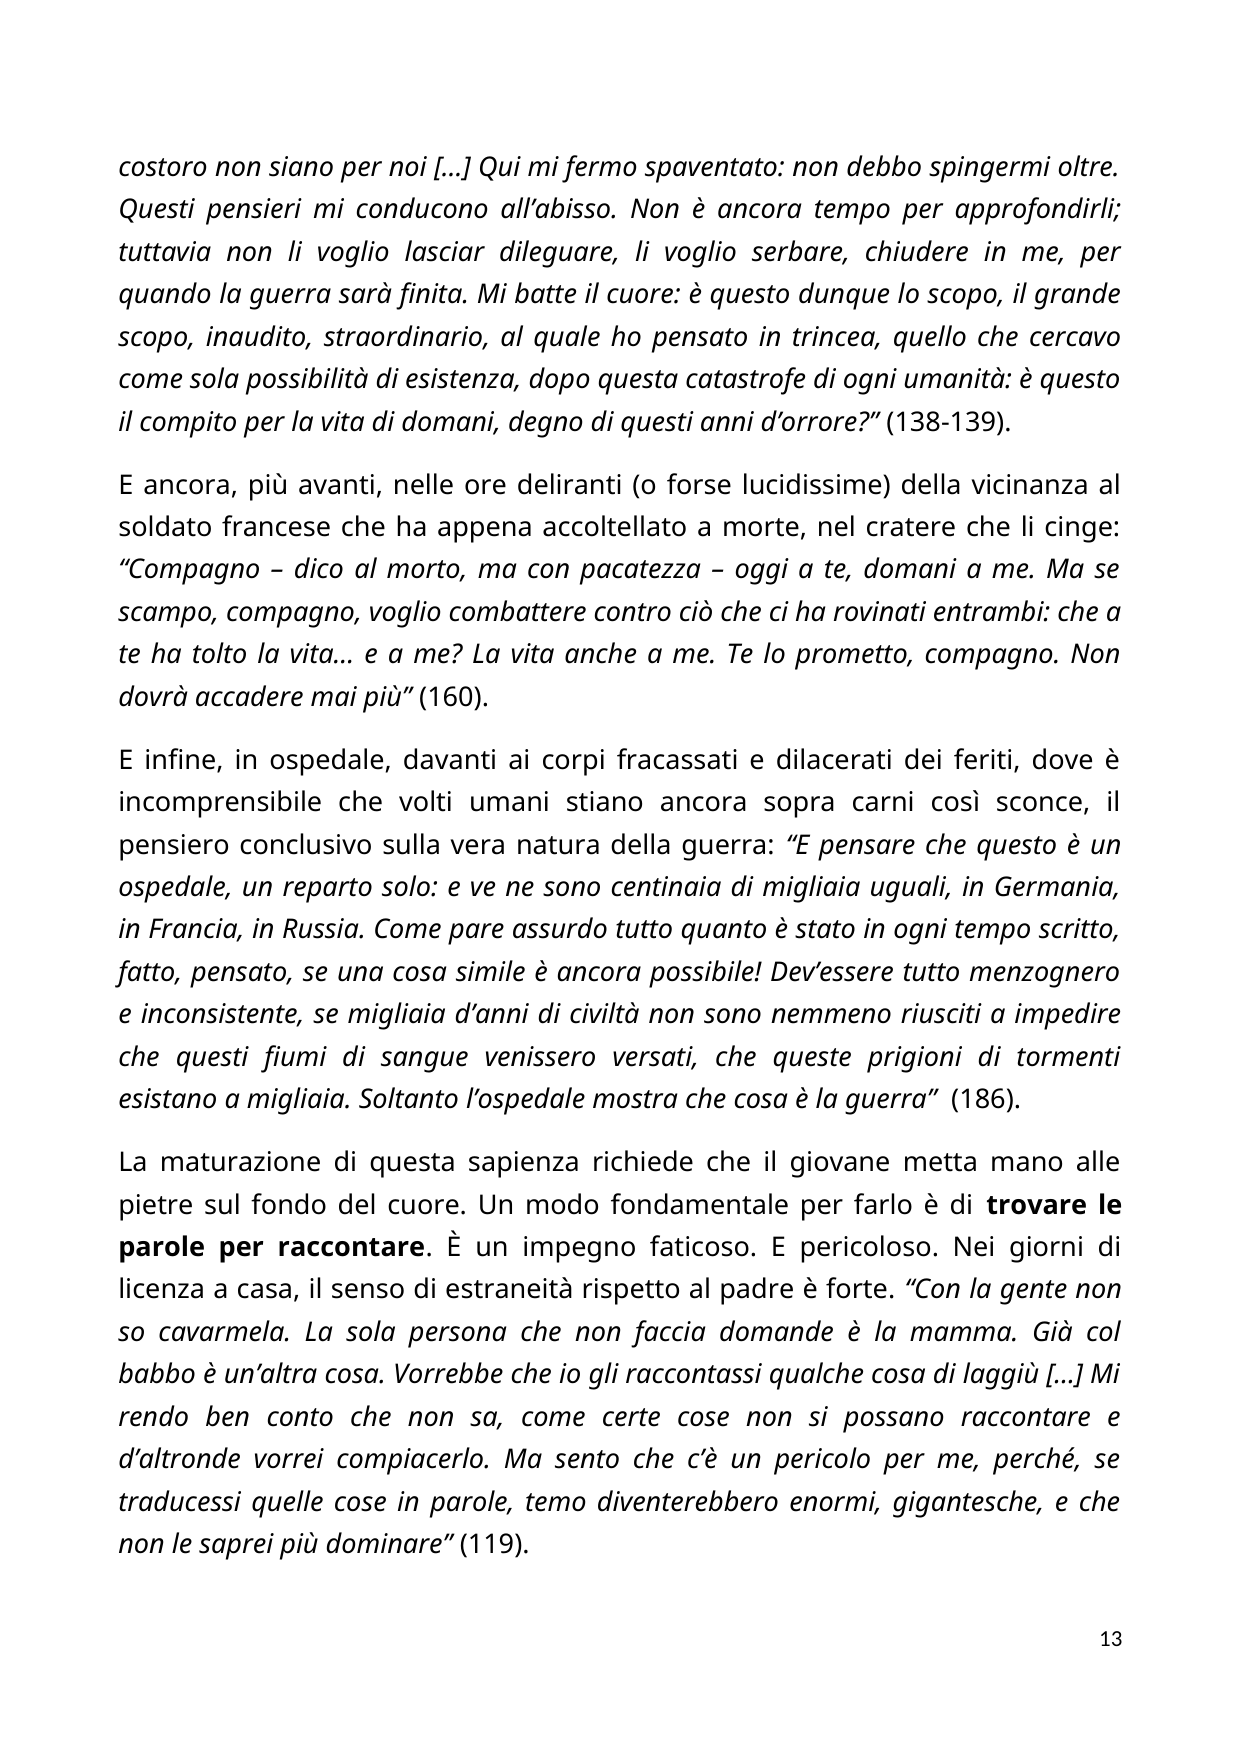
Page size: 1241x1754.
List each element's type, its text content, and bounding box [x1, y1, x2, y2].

text E ancora, più avanti, nelle ore deliranti (o forse lucidissime) della vicinanza al soldato francese che ha appena accoltellato a morte, nel cratere che li cinge: “Compagno – dico al morto, ma con pacatezza – oggi a te, domani a me. Ma se scampo, compagno, voglio combattere contro ciò che ci ha rovinati entrambi: che a te ha tolto la vita… e a me? La vita anche a me. Te lo prometto, compagno. Non dovrà accadere mai più” (160). [118, 465, 1122, 714]
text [118, 148, 1122, 439]
text E infine, in ospedale, davanti ai corpi fracassati e dilacerati dei feriti, dove è incomprensibile che volti umani stiano ancora sopra carni così sconce, il pensiero conclusivo sulla vera natura della guerra: “E pensare che questo è un ospedale, un reparto solo: e ve ne sono centinaia di migliaia uguali, in Germania, in Francia, in Russia. Come pare assurdo tutto quanto è stato in ogni tempo scritto, fatto, pensato, se una cosa simile è ancora possibile! Dev’essere tutto menzognero e inconsistente, se migliaia d’anni di civiltà non sono nemmeno riusciti a impedire che questi fiumi di sangue venissero versati, che queste prigioni di tormenti esistano a migliaia. Soltanto l’ospedale mostra che cosa è la guerra” (186). [118, 740, 1122, 1116]
text La maturazione di questa sapienza richiede che il giovane metta mano alle pietre sul fondo del cuore. Un modo fondamentale per farlo è di trovare le parole per raccontare. È un impegno faticoso. E pericoloso. Nei giorni di licenza a casa, il senso di estraneità rispetto al padre è forte. “Con la gente non so cavarmela. La sola persona che non faccia domande è la mamma. Già col babbo è un’altra cosa. Vorrebbe che io gli raccontassi qualche cosa di laggiù […] Mi rendo ben conto che non sa, come certe cose non si possano raccontare e d’altronde vorrei compiacerlo. Ma sento che c’è un pericolo per me, perché, se traducessi quelle cose in parole, temo diventerebbero enormi, gigantesche, e che non le saprei più dominare” (119). [118, 1143, 1122, 1561]
